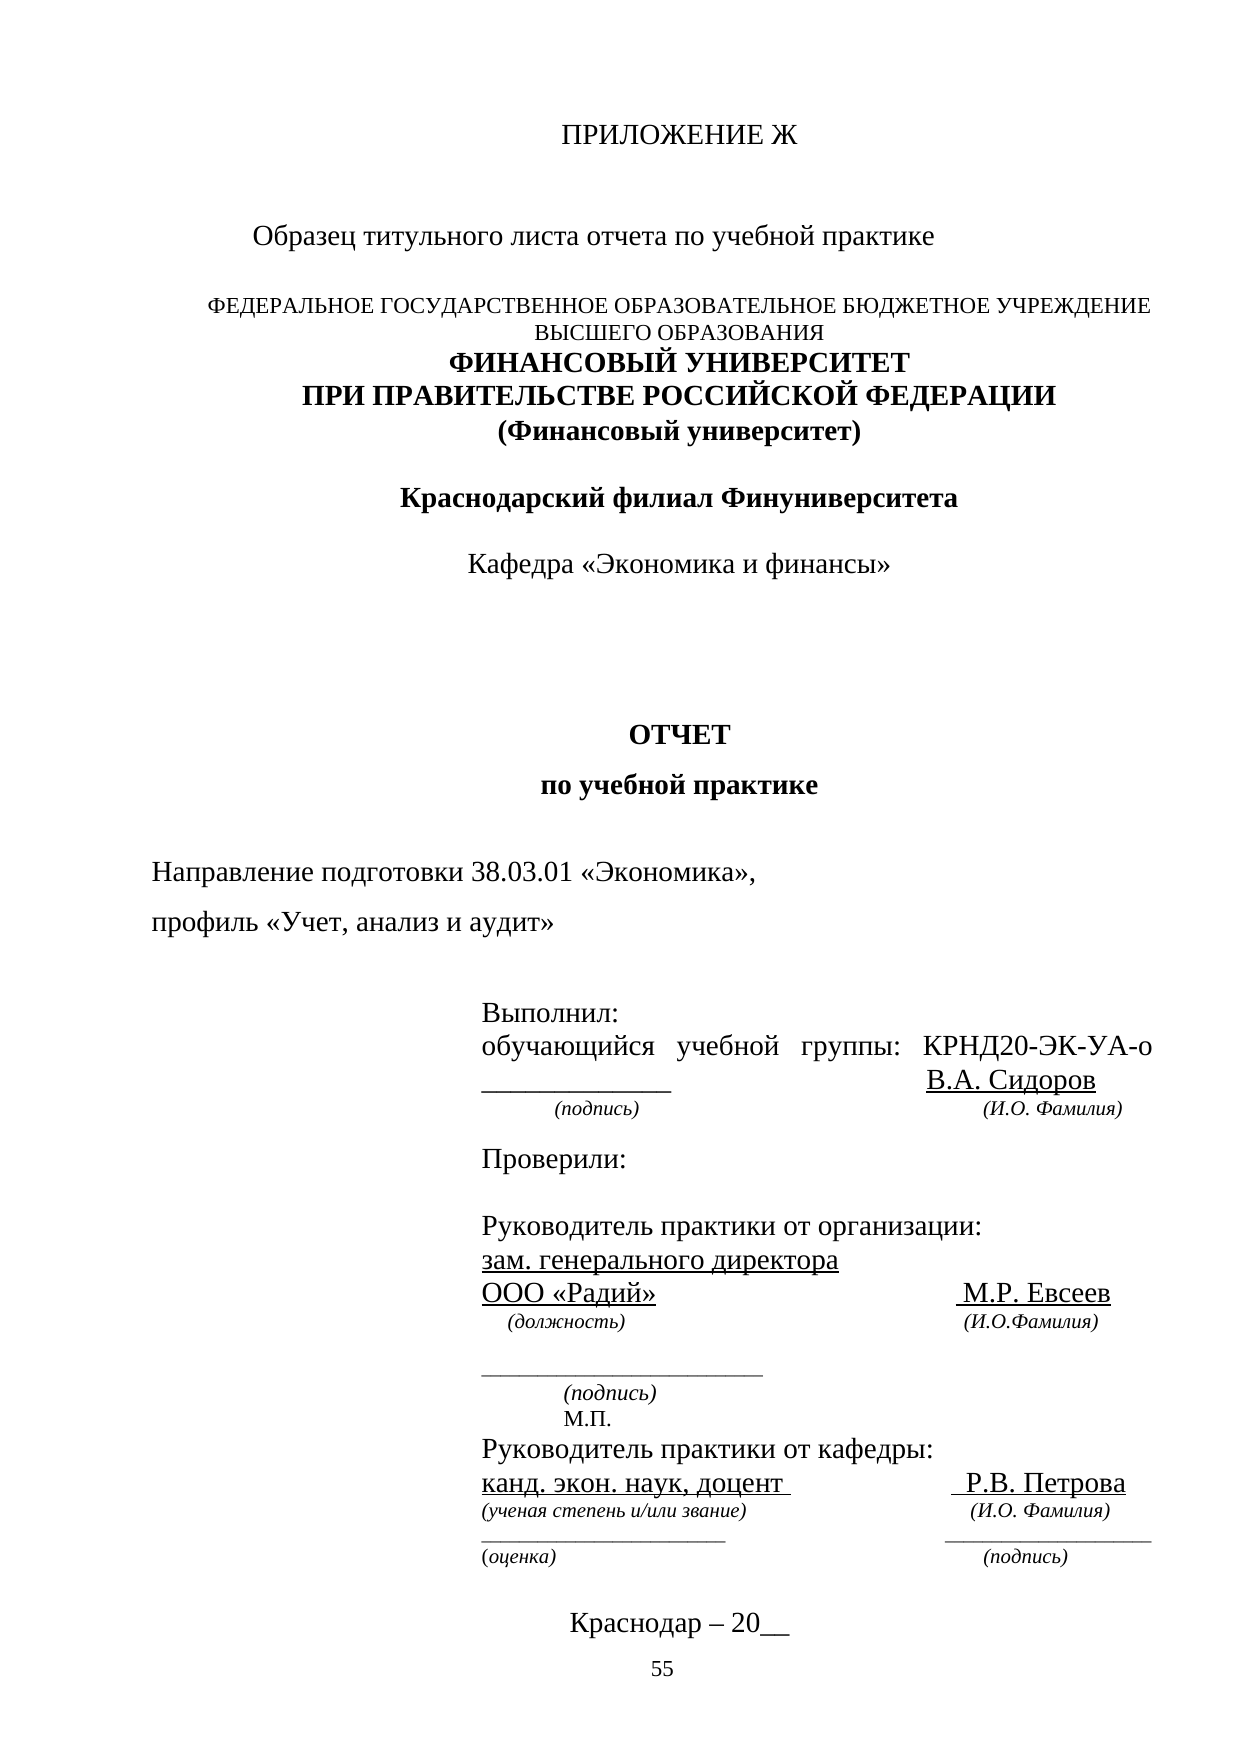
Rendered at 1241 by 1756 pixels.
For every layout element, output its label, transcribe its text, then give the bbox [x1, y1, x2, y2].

text Образец титульного листа отчета по учебной практике [252, 218, 1240, 251]
text ФИНАНСОВЫЙ УНИВЕРСИТЕТ [251, 346, 1108, 379]
text Кафедра «Экономика и финансы» [251, 547, 1107, 580]
text ПРИЛОЖЕНИЕ Ж [251, 117, 1107, 151]
text ОТЧЕТ [251, 717, 1108, 751]
text по учебной практике [251, 767, 1108, 801]
table_cell зам. генерального директора ООО «Радий» М.Р. Евсеев (должность) (И.О.Фамилия) ______________________________ (подпись) М.П. Руководитель практики от кафедры: канд. экон. наук, доцент Р.В. Петрова (ученая степень и/или звание) (И.О. Фамилия) __________________________ ______________________ (оценка) (подпись) [470, 1242, 1164, 1568]
text ПРИ ПРАВИТЕЛЬСТВЕ РОССИЙСКОЙ ФЕДЕРАЦИИ [251, 379, 1107, 413]
text профиль «Учет, анализ и аудит» [151, 904, 1240, 937]
table_header Выполнил: обучающийся учебной группы: КРНД20-ЭК-УА-о _____________ В.А. Сидоров (подпись) (И.О. Фамилия) [470, 995, 1164, 1141]
table_cell Руководитель практики от организации: [470, 1175, 1164, 1242]
text ФЕДЕРАЛЬНОЕ ГОСУДАРСТВЕННОЕ ОБРАЗОВАТЕЛЬНОЕ БЮДЖЕТНОЕ УЧРЕЖДЕНИЕ ВЫСШЕГО ОБРАЗОВАНИЯ [162, 292, 1197, 345]
table_cell Проверили: [470, 1141, 1164, 1175]
text Краснодарский филиал Финуниверситета [251, 480, 1107, 513]
text (Финансовый университет) [251, 413, 1107, 446]
text Направление подготовки 38.03.01 «Экономика», [151, 854, 1240, 887]
text Краснодар – 20__ [251, 1605, 1107, 1638]
